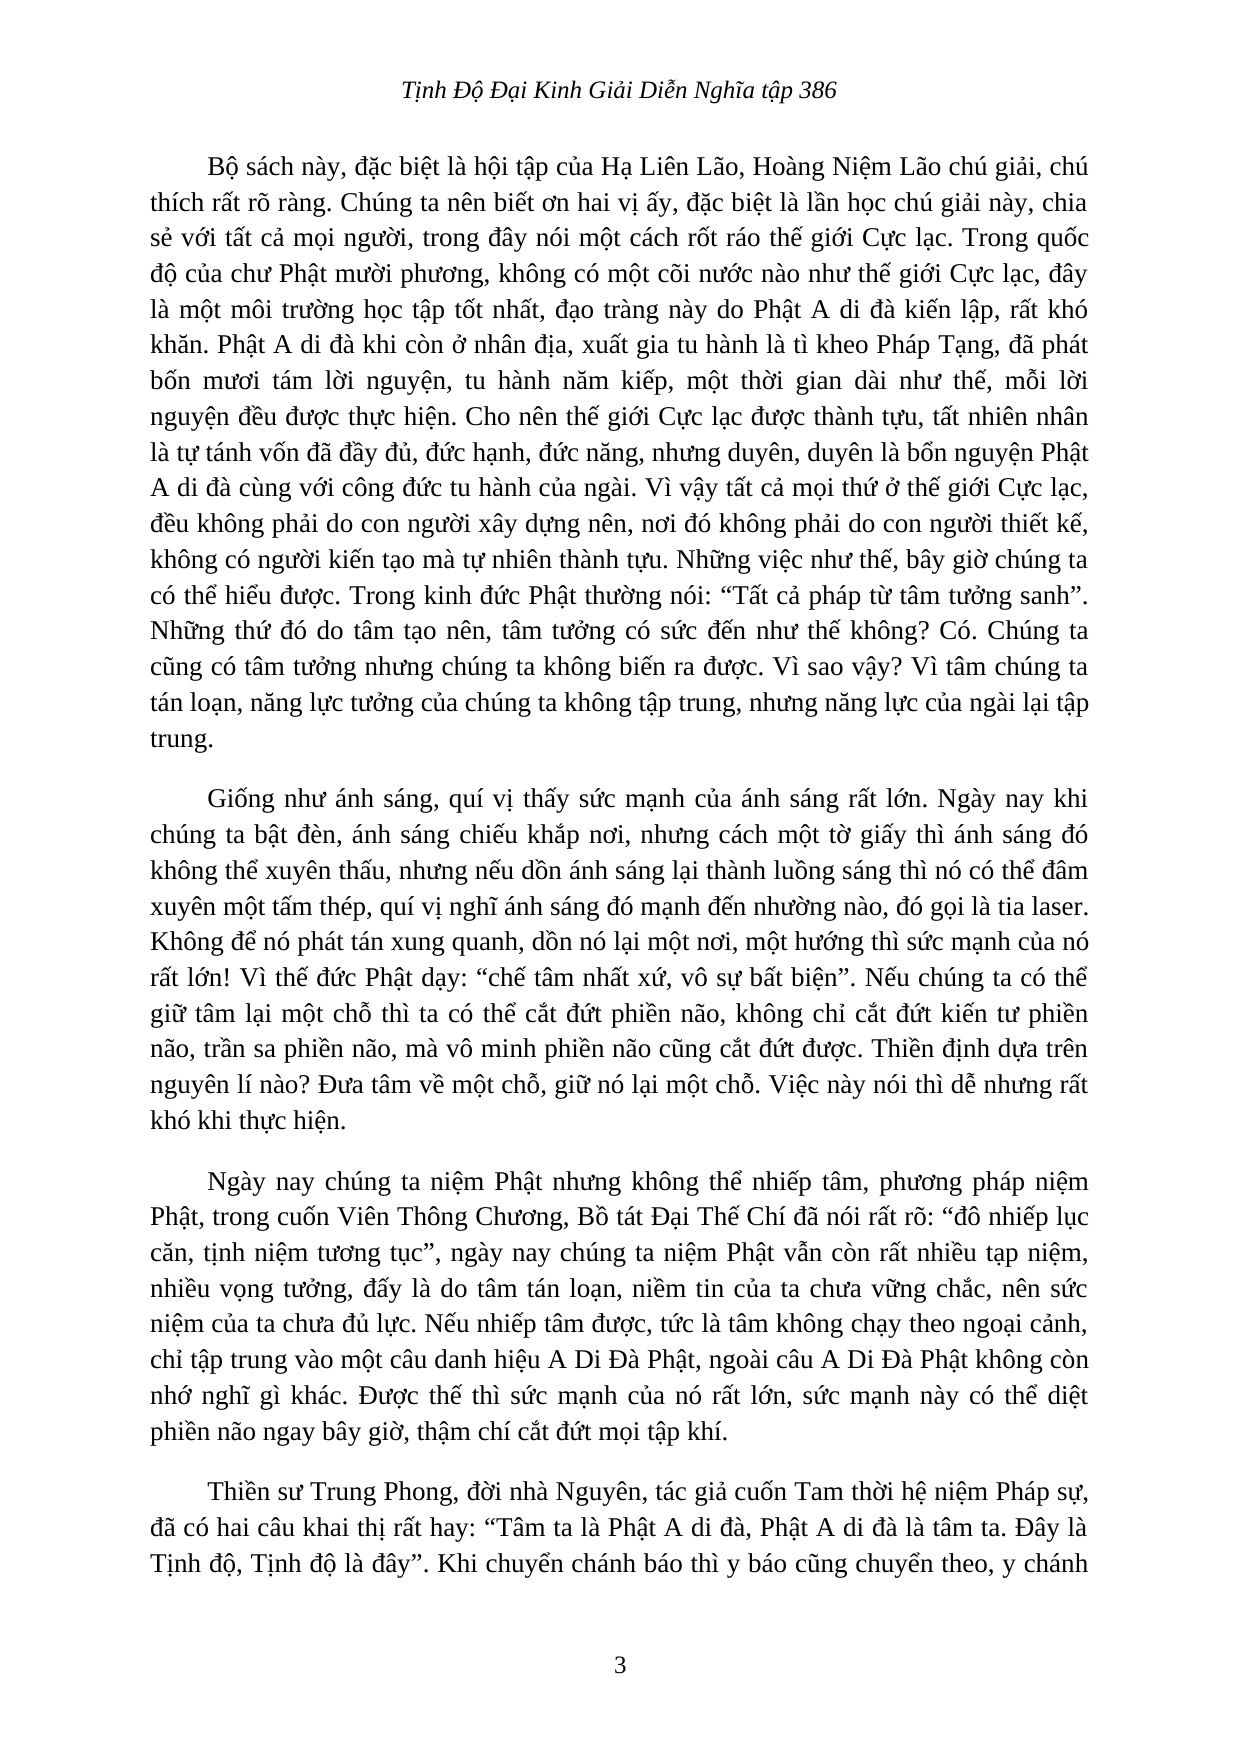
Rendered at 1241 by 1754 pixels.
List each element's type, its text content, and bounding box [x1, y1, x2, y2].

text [150, 1476, 1090, 1578]
text Giống như ánh sáng, quí vị thấy sức mạnh của ánh sáng rất lớn. Ngày nay khi chúng ta bật đèn, ánh sáng chiếu khắp nơi, nhưng cách một tờ giấy thì ánh sáng đó không thể xuyên thấu, nhưng nếu dồn ánh sáng lại thành luồng sáng thì nó có thể đâm xuyên một tấm thép, quí vị nghĩ ánh sáng đó mạnh đến nhường nào, đó gọi là tia laser. Không để nó phát tán xung quanh, dồn nó lại một nơi, một hướng thì sức mạnh của nó rất lớn! Vì thế đức Phật dạy: “chế tâm nhất xứ, vô sự bất biện”. Nếu chúng ta có thể giữ tâm lại một chỗ thì ta có thể cắt đứt phiền não, không chỉ cắt đứt kiến tư phiền não, trần sa phiền não, mà vô minh phiền não cũng cắt đứt được. Thiền định dựa trên nguyên lí nào? Đưa tâm về một chỗ, giữ nó lại một chỗ. Việc này nói thì dễ nhưng rất khó khi thực hiện. [150, 782, 1090, 1135]
text Bộ sách này, đặc biệt là hội tập của Hạ Liên Lão, Hoàng Niệm Lão chú giải, chú thích rất rõ ràng. Chúng ta nên biết ơn hai vị ấy, đặc biệt là lần học chú giải này, chia sẻ với tất cả mọi người, trong đây nói một cách rốt ráo thế giới Cực lạc. Trong quốc độ của chư Phật mười phương, không có một cõi nước nào như thế giới Cực lạc, đây là một môi trường học tập tốt nhất, đạo tràng này do Phật A di đà kiến lập, rất khó khăn. Phật A di đà khi còn ở nhân địa, xuất gia tu hành là tì kheo Pháp Tạng, đã phát bốn mươi tám lời nguyện, tu hành năm kiếp, một thời gian dài như thế, mỗi lời nguyện đều được thực hiện. Cho nên thế giới Cực lạc được thành tựu, tất nhiên nhân là tự tánh vốn đã đầy đủ, đức hạnh, đức năng, nhưng duyên, duyên là bổn nguyện Phật A di đà cùng với công đức tu hành của ngài. Vì vậy tất cả mọi thứ ở thế giới Cực lạc, đều không phải do con người xây dựng nên, nơi đó không phải do con người thiết kế, không có người kiến tạo mà tự nhiên thành tựu. Những việc như thế, bây giờ chúng ta có thể hiểu được. Trong kinh đức Phật thường nói: “Tất cả pháp từ tâm tưởng sanh”. Những thứ đó do tâm tạo nên, tâm tưởng có sức đến như thế không? Có. Chúng ta cũng có tâm tưởng nhưng chúng ta không biến ra được. Vì sao vậy? Vì tâm chúng ta tán loạn, năng lực tưởng của chúng ta không tập trung, nhưng năng lực của ngài lại tập trung. [150, 150, 1090, 753]
text Ngày nay chúng ta niệm Phật nhưng không thể nhiếp tâm, phương pháp niệm Phật, trong cuốn Viên Thông Chương, Bồ tát Đại Thế Chí đã nói rất rõ: “đô nhiếp lục căn, tịnh niệm tương tục”, ngày nay chúng ta niệm Phật vẫn còn rất nhiều tạp niệm, nhiều vọng tưởng, đấy là do tâm tán loạn, niềm tin của ta chưa vững chắc, nên sức niệm của ta chưa đủ lực. Nếu nhiếp tâm được, tức là tâm không chạy theo ngoại cảnh, chỉ tập trung vào một câu danh hiệu A Di Đà Phật, ngoài câu A Di Đà Phật không còn nhớ nghĩ gì khác. Được thế thì sức mạnh của nó rất lớn, sức mạnh này có thể diệt phiền não ngay bây giờ, thậm chí cắt đứt mọi tập khí. [150, 1165, 1090, 1446]
